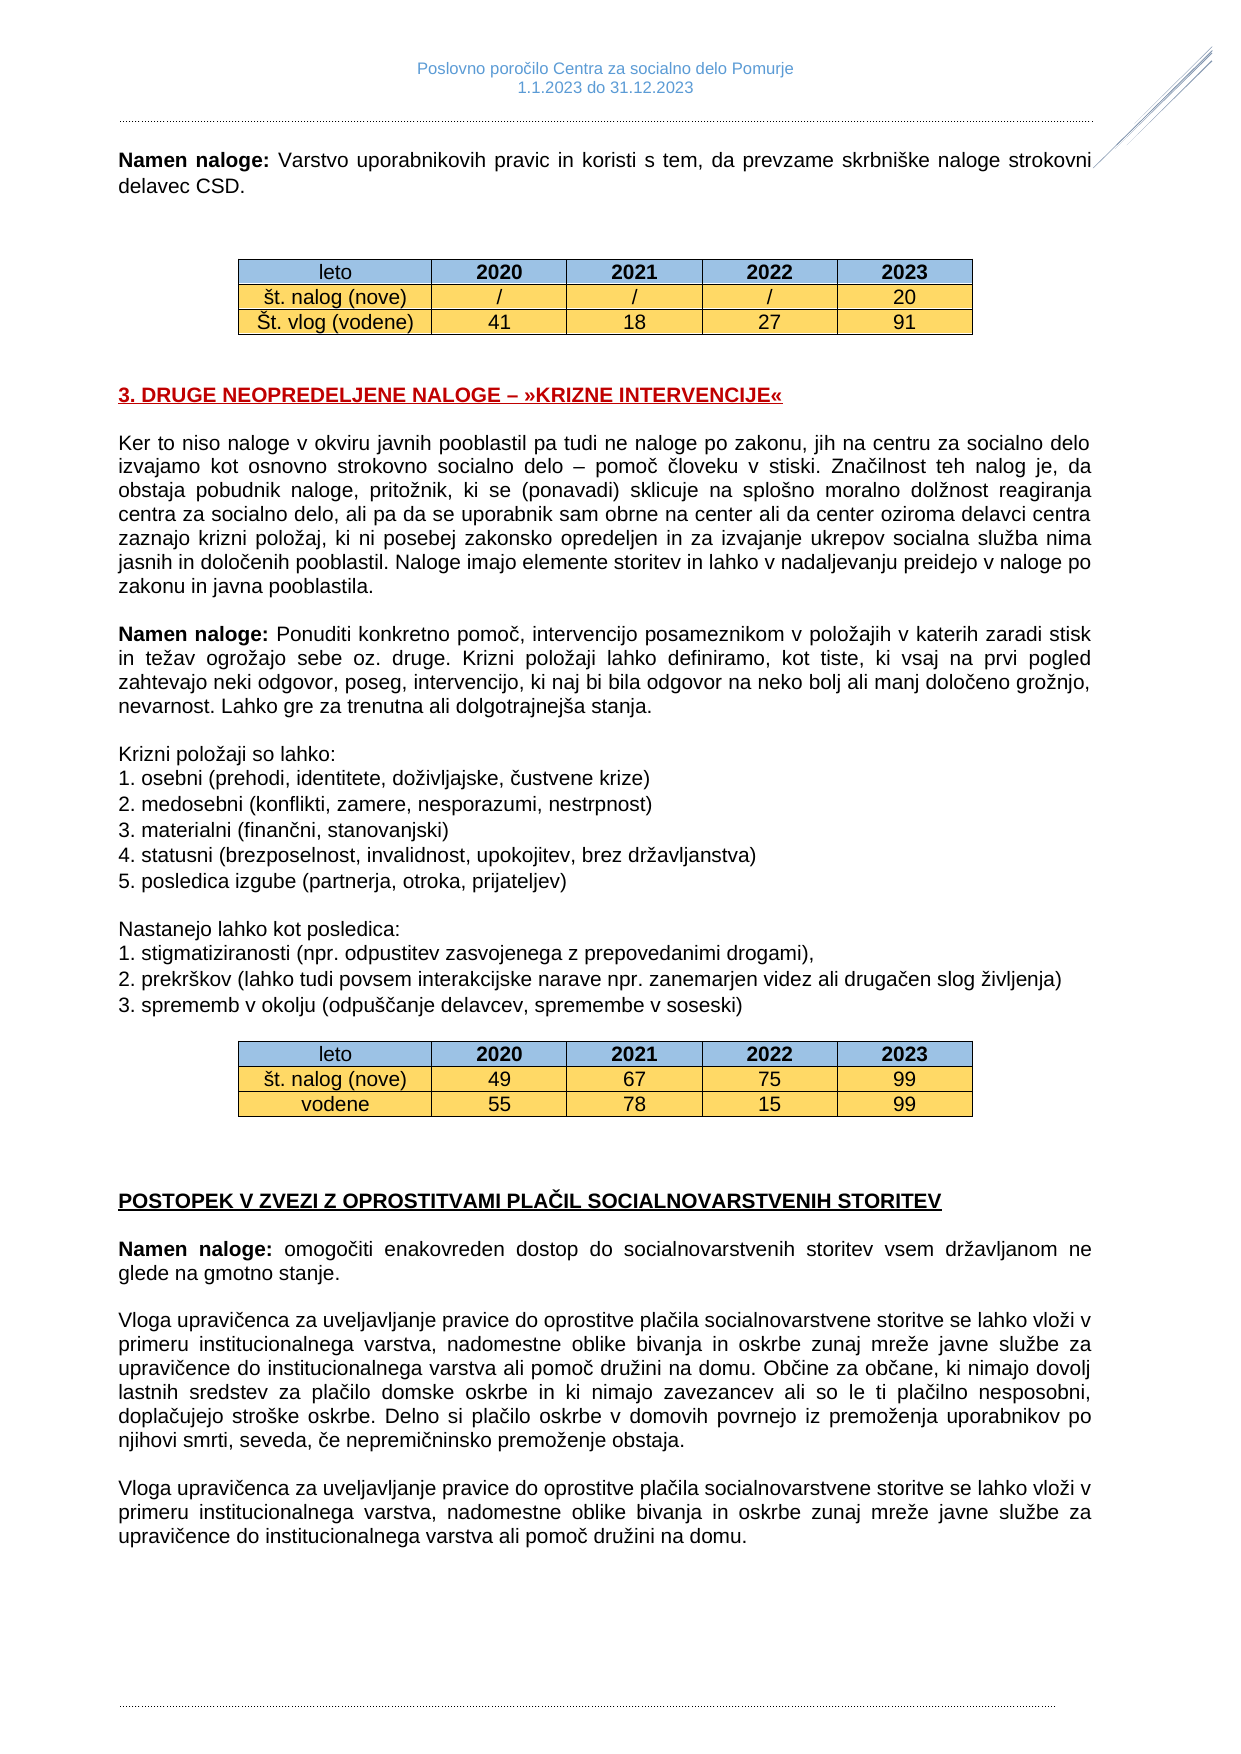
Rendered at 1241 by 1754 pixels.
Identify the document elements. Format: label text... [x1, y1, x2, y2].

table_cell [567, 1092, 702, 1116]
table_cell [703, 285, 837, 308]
text 3. materialni (finančni, stanovanjski) [118, 817, 1093, 841]
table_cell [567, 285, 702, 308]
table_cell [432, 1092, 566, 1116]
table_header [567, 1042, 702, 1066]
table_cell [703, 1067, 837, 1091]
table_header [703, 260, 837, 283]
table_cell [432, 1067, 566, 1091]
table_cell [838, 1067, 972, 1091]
text Namen naloge: omogočiti enakovreden dostop do socialnovarstvenih storitev vsem državljanom ne glede na gmotno stanje. [118, 1236, 1093, 1284]
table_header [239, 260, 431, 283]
text 3. DRUGE NEOPREDELJENE NALOGE – »KRIZNE INTERVENCIJE« [118, 382, 1093, 406]
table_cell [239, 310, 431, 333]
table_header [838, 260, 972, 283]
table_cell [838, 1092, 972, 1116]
text 1. osebni (prehodi, identitete, doživljajske, čustvene krize) [118, 766, 1093, 790]
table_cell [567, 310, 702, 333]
text 2. prekrškov (lahko tudi povsem interakcijske narave npr. zanemarjen videz ali drugačen slog življenja) [118, 967, 1093, 991]
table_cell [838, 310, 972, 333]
text 1. stigmatiziranosti (npr. odpustitev zasvojenega z prepovedanimi drogami), [118, 941, 1093, 965]
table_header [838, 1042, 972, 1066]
text Vloga upravičenca za uveljavljanje pravice do oprostitve plačila socialnovarstvene storitve se lahko vloži v primeru institucionalnega varstva, nadomestne oblike bivanja in oskrbe zunaj mreže javne službe za upravičence do institucionalnega varstva ali pomoč družini na domu. [118, 1476, 1093, 1548]
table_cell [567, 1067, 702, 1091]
text 3. sprememb v okolju (odpuščanje delavcev, spremembe v soseski) [118, 993, 1093, 1017]
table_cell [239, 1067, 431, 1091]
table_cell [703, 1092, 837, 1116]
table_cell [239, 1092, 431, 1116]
text 4. statusni (brezposelnost, invalidnost, upokojitev, brez državljanstva) [118, 843, 1093, 867]
text Namen naloge: Varstvo uporabnikovih pravic in koristi s tem, da prevzame skrbniške naloge strokovni delavec CSD. [118, 148, 1093, 197]
text Ker to niso naloge v okviru javnih pooblastil pa tudi ne naloge po zakonu, jih na centru za socialno delo izvajamo kot osnovno strokovno socialno delo – pomoč človeku v stiski. Značilnost teh nalog je, da obstaja pobudnik naloge, pritožnik, ki se (ponavadi) sklicuje na splošno moralno dolžnost reagiranja centra za socialno delo, ali pa da se uporabnik sam obrne na center ali da center oziroma delavci centra zaznajo krizni položaj, ki ni posebej zakonsko opredeljen in za izvajanje ukrepov socialna služba nima jasnih in določenih pooblastil. Naloge imajo elemente storitev in lahko v nadaljevanju preidejo v naloge po zakonu in javna pooblastila. [118, 430, 1093, 598]
text 5. posledica izgube (partnerja, otroka, prijateljev) [118, 869, 1093, 893]
text Krizni položaji so lahko: [118, 742, 1093, 766]
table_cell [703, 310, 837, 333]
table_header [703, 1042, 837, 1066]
text POSTOPEK V ZVEZI Z OPROSTITVAMI PLAČIL SOCIALNOVARSTVENIH STORITEV [118, 1188, 1093, 1212]
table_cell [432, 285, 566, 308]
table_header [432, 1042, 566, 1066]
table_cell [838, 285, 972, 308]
text Namen naloge: Ponuditi konkretno pomoč, intervencijo posameznikom v položajih v katerih zaradi stisk in težav ogrožajo sebe oz. druge. Krizni položaji lahko definiramo, kot tiste, ki vsaj na prvi pogled zahtevajo neki odgovor, poseg, intervencijo, ki naj bi bila odgovor na neko bolj ali manj določeno grožnjo, nevarnost. Lahko gre za trenutna ali dolgotrajnejša stanja. [118, 622, 1093, 718]
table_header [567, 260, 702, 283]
text 2. medosebni (konflikti, zamere, nesporazumi, nestrpnost) [118, 792, 1093, 816]
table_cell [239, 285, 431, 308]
text Nastanejo lahko kot posledica: [118, 917, 1093, 941]
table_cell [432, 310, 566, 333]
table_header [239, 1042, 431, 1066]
text Vloga upravičenca za uveljavljanje pravice do oprostitve plačila socialnovarstvene storitve se lahko vloži v primeru institucionalnega varstva, nadomestne oblike bivanja in oskrbe zunaj mreže javne službe za upravičence do institucionalnega varstva ali pomoč družini na domu. Občine za občane, ki nimajo dovolj lastnih sredstev za plačilo domske oskrbe in ki nimajo zavezancev ali so le ti plačilno nesposobni, doplačujejo stroške oskrbe. Delno si plačilo oskrbe v domovih povrnejo iz premoženja uporabnikov po njihovi smrti, seveda, če nepremičninsko premoženje obstaja. [118, 1308, 1093, 1452]
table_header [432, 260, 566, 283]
